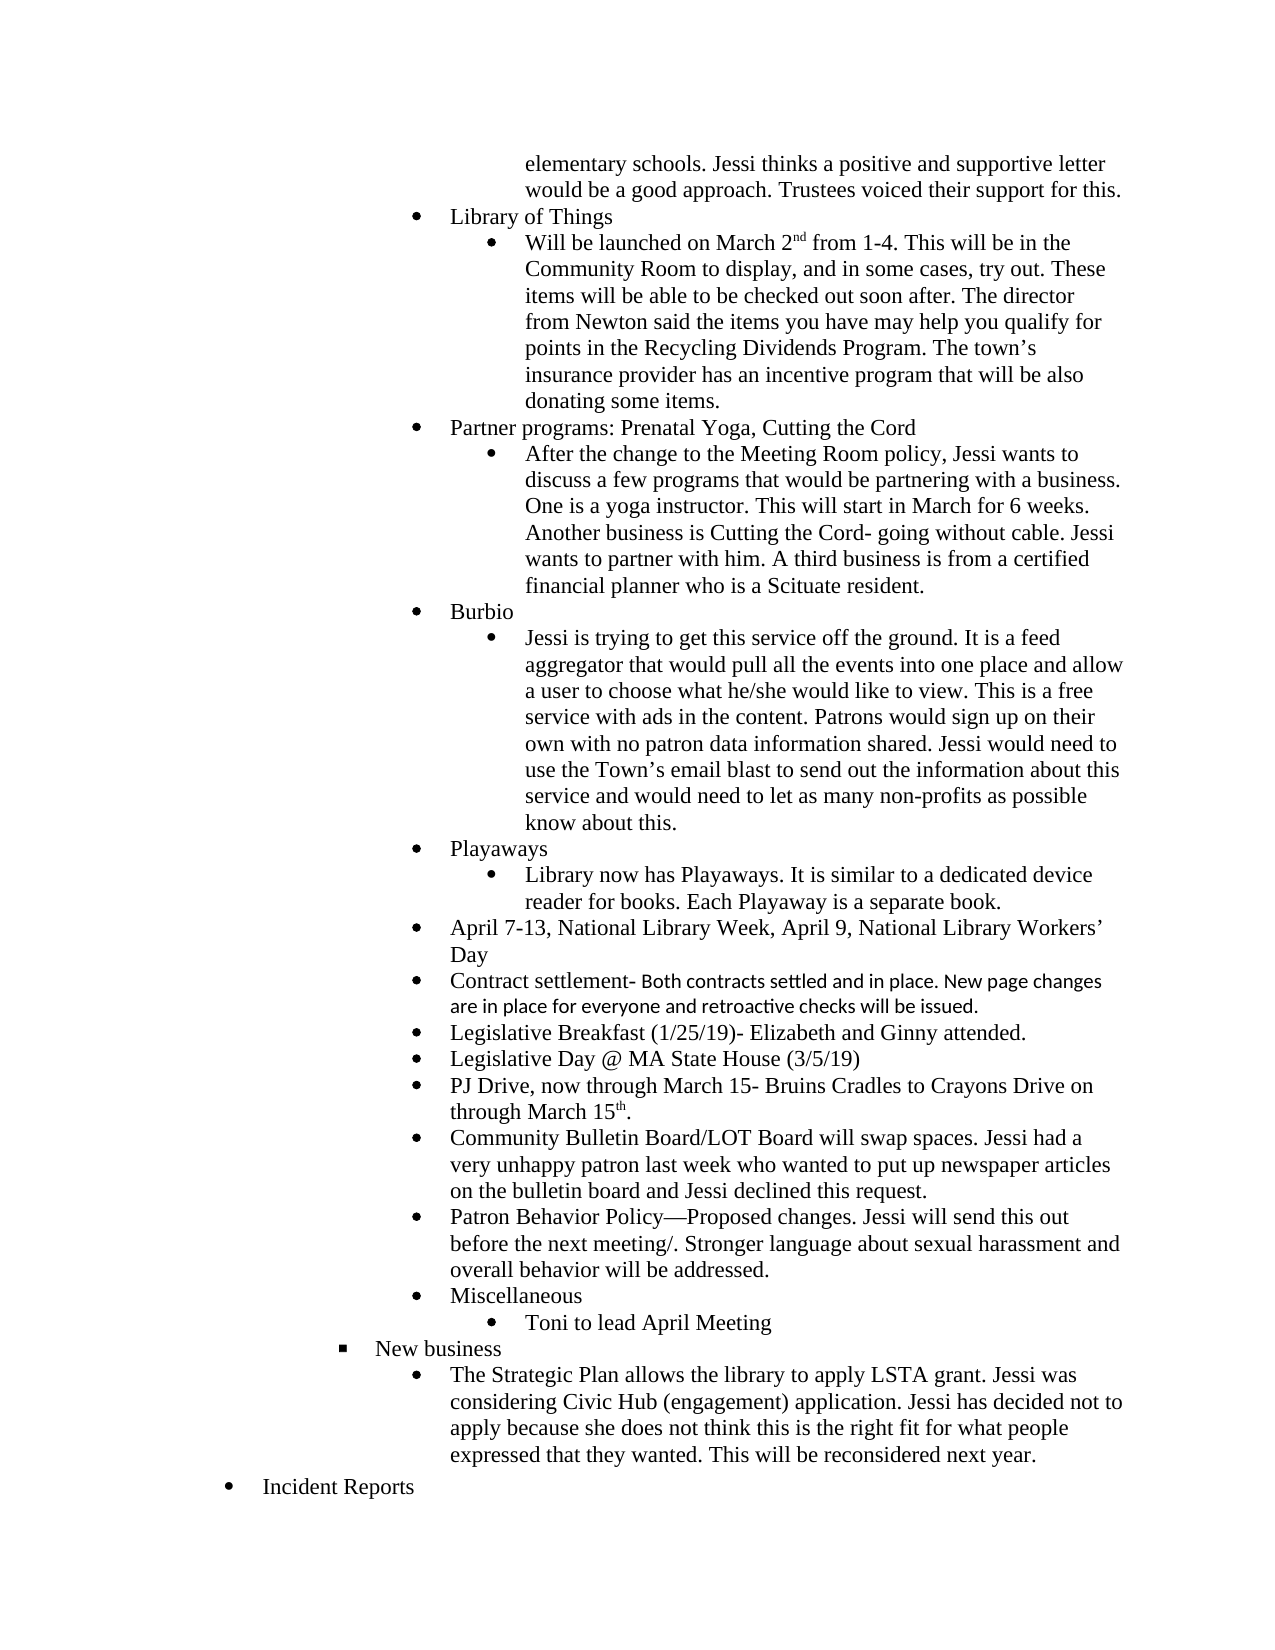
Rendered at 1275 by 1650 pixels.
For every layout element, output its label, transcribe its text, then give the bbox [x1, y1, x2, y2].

list Will be launched on March 2nd from 1-4. This will be in the Community Room to display, and in some cases, try out. These items will be able to be checked out soon after. The director from Newton said the items you have may help you qualify for points in the Recycling Dividends Program. The town’s insurance provider has an incentive program that will be also donating some items. [487, 229, 1125, 413]
list Miscellaneous [412, 1282, 1125, 1309]
list Jessi is trying to get this service off the ground. It is a feed aggregator that would pull all the events into one place and allow a user to choose what he/she would like to view. This is a free service with ads in the content. Patrons would sign up on their own with no patron data information shared. Jessi would need to use the Town’s email blast to send out the information about this service and would need to let as many non-profits as possible know about this. [487, 624, 1125, 835]
list Partner programs: Prenatal Yoga, Cutting the Cord [412, 413, 1125, 440]
list The Strategic Plan allows the library to apply LSTA grant. Jessi was considering Civic Hub (engagement) application. Jessi has decided not to apply because she does not think this is the right fit for what people expressed that they wanted. This will be reconsidered next year. [412, 1362, 1125, 1467]
list Library now has Playaways. It is similar to a dedicated device reader for books. Each Playaway is a separate book. [487, 862, 1125, 914]
list After the change to the Meeting Room policy, Jessi wants to discuss a few programs that would be partnering with a business. One is a yoga instructor. This will start in March for 6 weeks. Another business is Cutting the Cord- going without cable. Jessi wants to partner with him. A third business is from a certified financial planner who is a Scituate resident. [487, 440, 1125, 598]
list Burbio [412, 598, 1125, 624]
list Patron Behavior Policy—Proposed changes. Jessi will send this out before the next meeting/. Stronger language about sexual harassment and overall behavior will be addressed. [412, 1203, 1125, 1282]
list Incident Reports [225, 1473, 1125, 1499]
list New business [337, 1335, 1125, 1362]
list Community Bulletin Board/LOT Board will swap spaces. Jessi had a very unhappy patron last week who wanted to put up newspaper articles on the bulletin board and Jessi declined this request. [412, 1124, 1125, 1203]
list Legislative Day @ MA State House (3/5/19) [412, 1045, 1125, 1072]
list Toni to lead April Meeting [487, 1309, 1125, 1335]
list Library of Things [412, 203, 1125, 229]
list Legislative Breakfast (1/25/19)- Elizabeth and Ginny attended. [412, 1019, 1125, 1045]
list Contract settlement- Both contracts settled and in place. New page changes are in place for everyone and retroactive checks will be issued. [412, 967, 1125, 1019]
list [487, 150, 1125, 203]
list Playaways [412, 835, 1125, 862]
list PJ Drive, now through March 15- Bruins Cradles to Crayons Drive on through March 15th. [412, 1072, 1125, 1124]
list April 7-13, National Library Week, April 9, National Library Workers’ Day [412, 914, 1125, 967]
